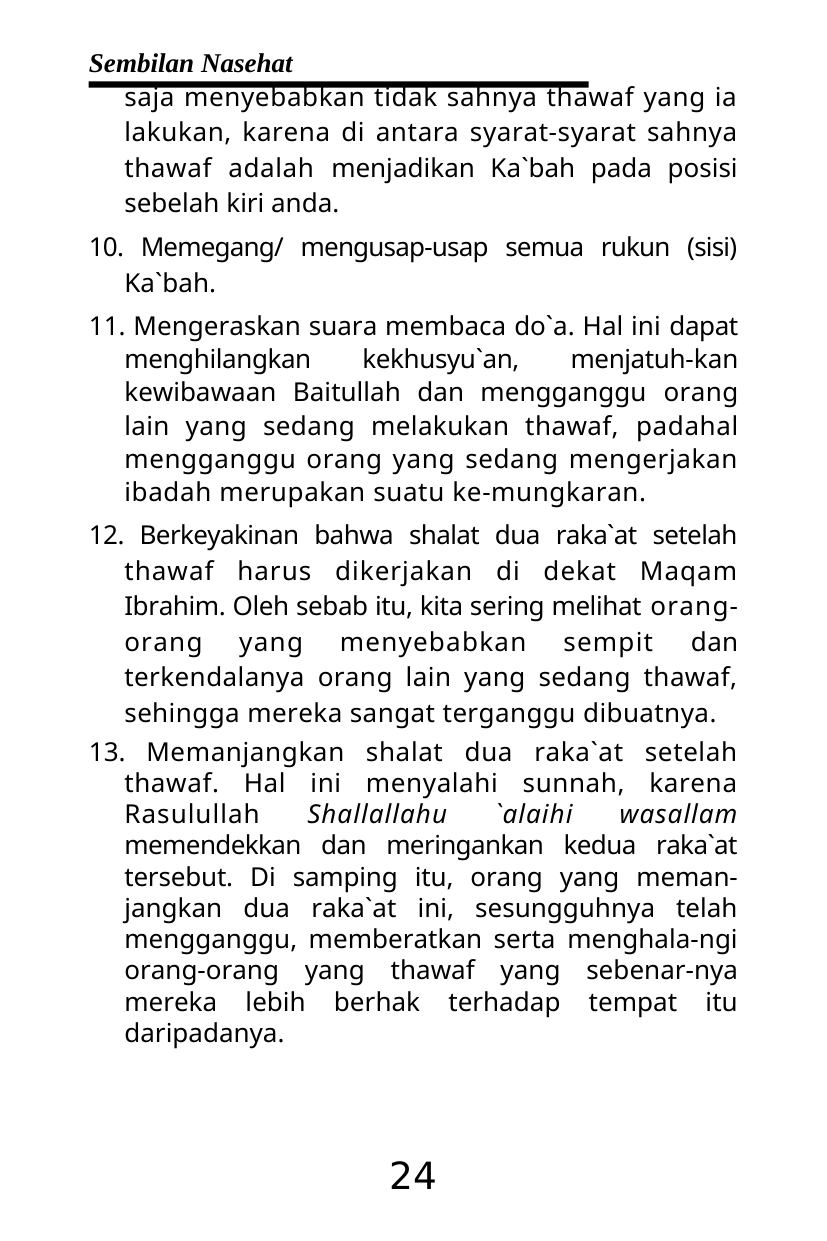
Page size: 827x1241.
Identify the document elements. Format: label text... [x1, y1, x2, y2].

text 13. Memanjangkan shalat dua raka`at setelah thawaf. Hal ini menyalahi sunnah, karena Rasulullah Shallallahu `alaihi wasallam memendekkan dan meringankan kedua raka`at tersebut. Di samping itu, orang yang meman-jangkan dua raka`at ini, sesungguhnya telah mengganggu, memberatkan serta menghala-ngi orang-orang yang thawaf yang sebenar-nya mereka lebih berhak terhadap tempat itu daripadanya. [89, 736, 738, 1048]
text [89, 78, 738, 221]
text 12. Berkeyakinan bahwa shalat dua raka`at setelah thawaf harus dikerjakan di dekat Maqam Ibrahim. Oleh sebab itu, kita sering melihat orang-orang yang menyebabkan sempit dan terkendalanya orang lain yang sedang thawaf, sehingga mereka sangat terganggu dibuatnya. [89, 517, 738, 730]
text 11. Mengeraskan suara membaca do`a. Hal ini dapat menghilangkan kekhusyu`an, menjatuh-kan kewibawaan Baitullah dan mengganggu orang lain yang sedang melakukan thawaf, padahal mengganggu orang yang sedang mengerjakan ibadah merupakan suatu ke-mungkaran. [89, 308, 738, 508]
text 10. Memegang/ mengusap-usap semua rukun (sisi) Ka`bah. [89, 229, 738, 300]
